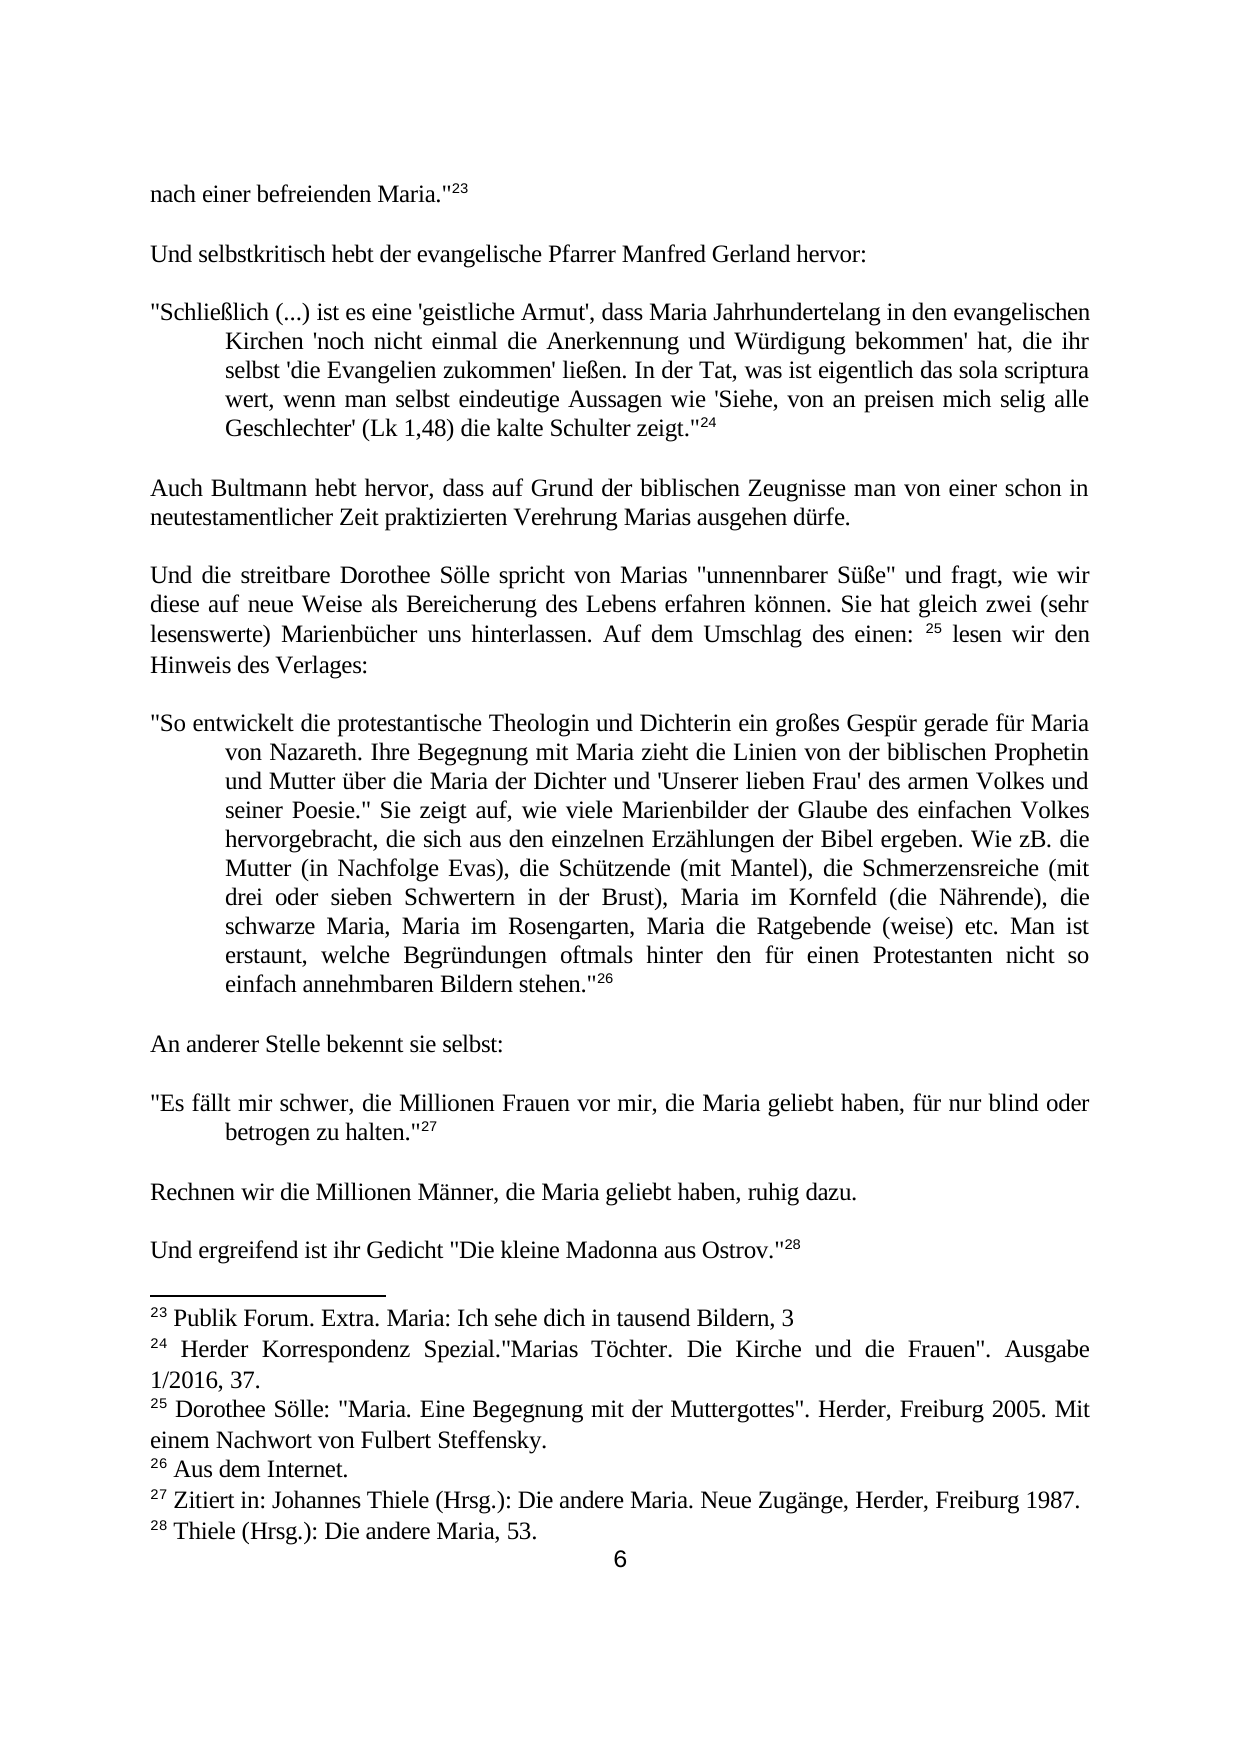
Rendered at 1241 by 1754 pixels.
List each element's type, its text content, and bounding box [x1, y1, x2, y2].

text "Es fällt mir schwer, die Millionen Frauen vor mir, die Maria geliebt haben, für nur blind oder betrogen zu halten." [150, 1087, 1090, 1147]
text "So entwickelt die protestantische Theologin und Dichterin ein großes Gespür gerade für Maria von Nazareth. Ihre Begegnung mit Maria zieht die Linien von der biblischen Prophetin und Mutter über die Maria der Dichter und 'Unserer lieben Frau' des armen Volkes und seiner Poesie." Sie zeigt auf, wie viele Marienbilder der Glaube des einfachen Volkes hervorgebracht, die sich aus den einzelnen Erzählungen der Bibel ergeben. Wie zB. die Mutter (in Nachfolge Evas), die Schützende (mit Mantel), die Schmerzensreiche (mit drei oder sieben Schwertern in der Brust), Maria im Kornfeld (die Nährende), die schwarze Maria, Maria im Rosengarten, Maria die Ratgebende (weise) etc. Man ist erstaunt, welche Begründungen oftmals hinter den für einen Protestanten nicht so einfach annehmbaren Bildern stehen." [150, 708, 1090, 1000]
text Auch Bultmann hebt hervor, dass auf Grund der biblischen Zeugnisse man von einer schon in neutestamentlicher Zeit praktizierten Verehrung Marias ausgehen dürfe. [150, 473, 1090, 531]
text Und selbstkritisch hebt der evangelische Pfarrer Manfred Gerland hervor: [150, 239, 1090, 268]
text Und ergreifend ist ihr Gedicht "Die kleine Madonna aus Ostrov." [150, 1235, 1090, 1266]
text Ich nenne z.B. den Artikel der Theologin Elisabeth Moltmann-Wendel: "Was mich an Maria fasziniert. Oder den Beitrag von Hildegunde Wöller über die "Sehnsucht einer Protestantin nach einer befreienden Maria." [150, 178, 1090, 209]
text Rechnen wir die Millionen Männer, die Maria geliebt haben, ruhig dazu. [150, 1177, 1090, 1206]
text An anderer Stelle bekennt sie selbst: [150, 1029, 1090, 1058]
text Und die streitbare Dorothee Sölle spricht von Marias "unnennbarer Süße" und fragt, wie wir diese auf neue Weise als Bereicherung des Lebens erfahren können. Sie hat gleich zwei (sehr lesenswerte) Marienbücher uns hinterlassen. Auf dem Umschlag des einen: lesen wir den Hinweis des Verlages: [150, 560, 1090, 678]
text "Schließlich (...) ist es eine 'geistliche Armut', dass Maria Jahrhundertelang in den evangelischen Kirchen 'noch nicht einmal die Anerkennung und Würdigung bekommen' hat, die ihr selbst 'die Evangelien zukommen' ließen. In der Tat, was ist eigentlich das sola scriptura wert, wenn man selbst eindeutige Aussagen wie 'Siehe, von an preisen mich selig alle Geschlechter' (Lk 1,48) die kalte Schulter zeigt." [150, 297, 1090, 444]
